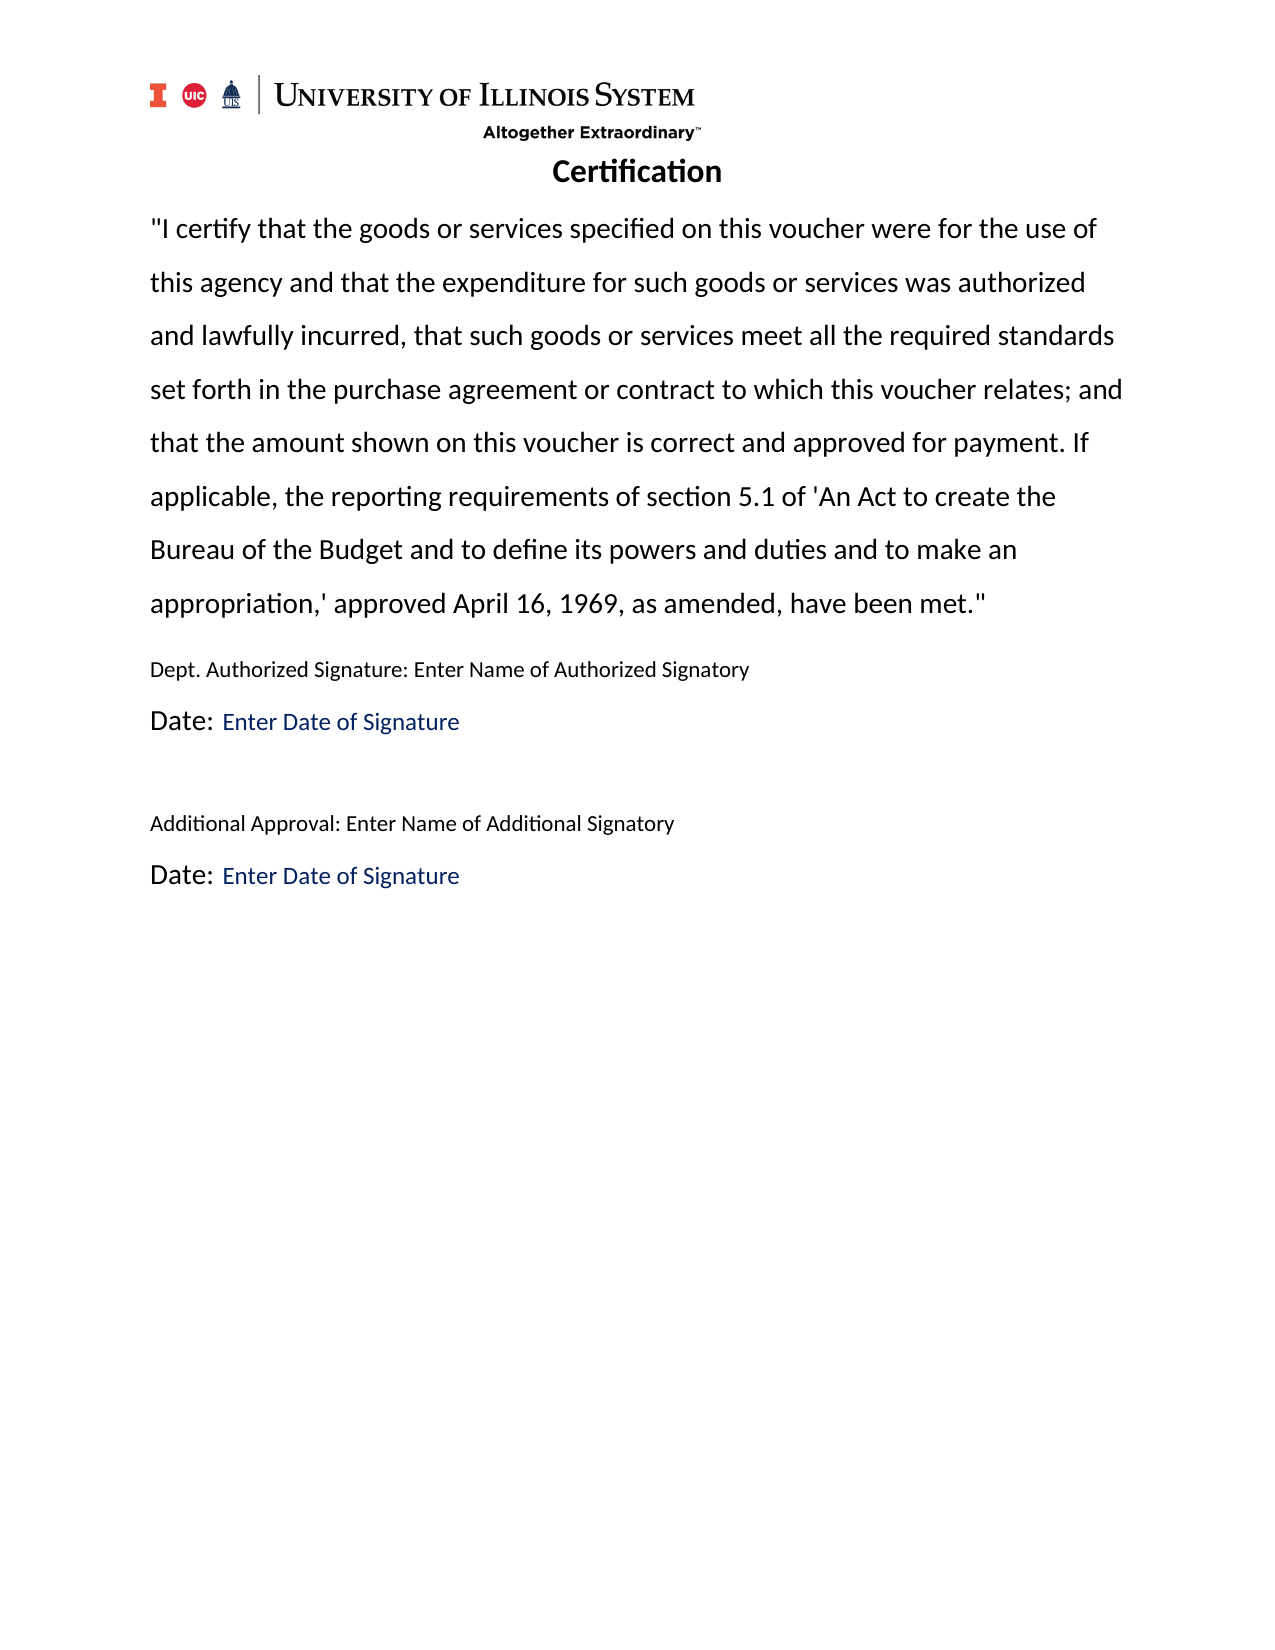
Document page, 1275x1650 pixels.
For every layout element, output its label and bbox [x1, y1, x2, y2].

picture [150, 75, 701, 141]
